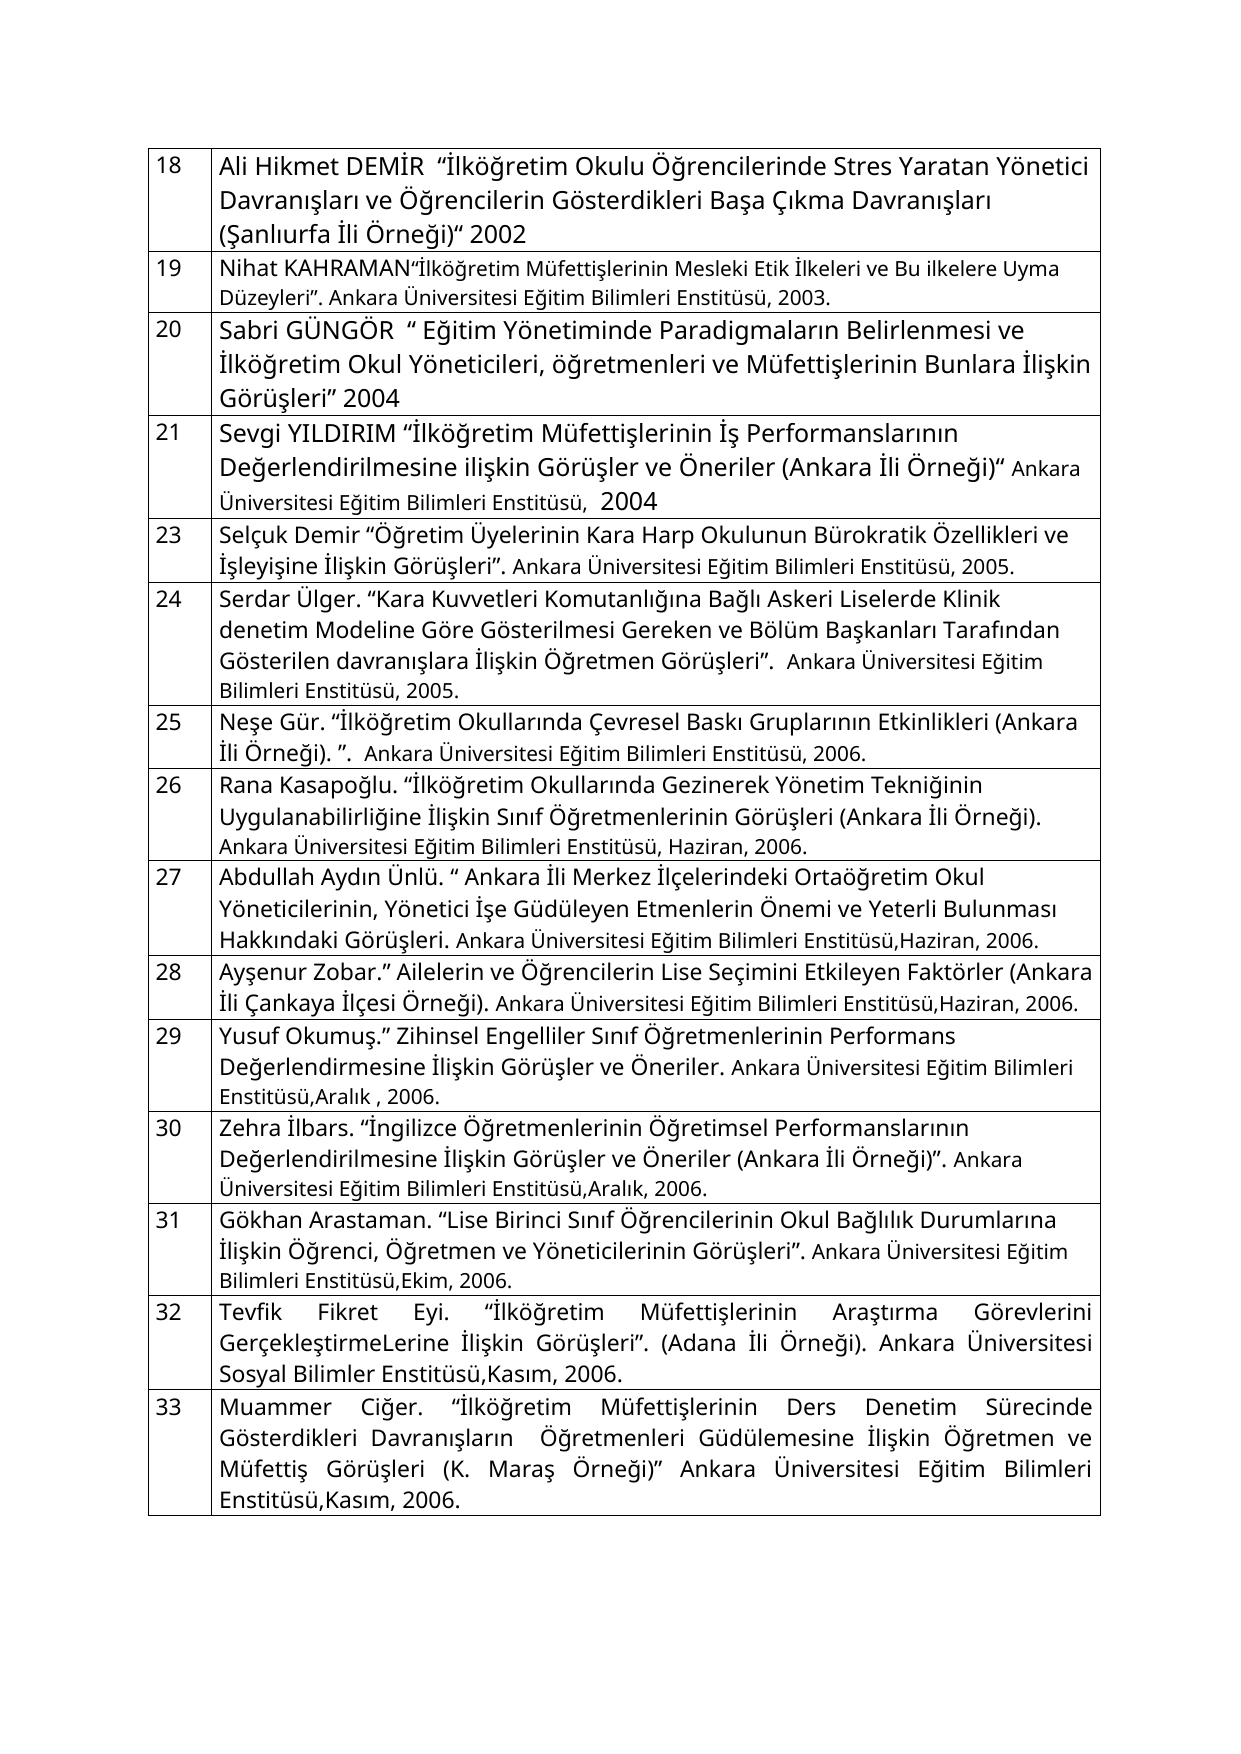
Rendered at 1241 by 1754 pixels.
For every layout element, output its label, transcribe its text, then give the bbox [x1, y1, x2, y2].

table_cell 31 [149, 1204, 211, 1294]
table_cell Gökhan Arastaman. “Lise Birinci Sınıf Öğrencilerinin Okul Bağlılık Durumlarına İlişkin Öğrenci, Öğretmen ve Yöneticilerinin Görüşleri”. Ankara Üniversitesi Eğitim Bilimleri Enstitüsü,Ekim, 2006. [212, 1204, 1100, 1294]
table_cell Rana Kasapoğlu. “İlköğretim Okullarında Gezinerek Yönetim Tekniğinin Uygulanabilirliğine İlişkin Sınıf Öğretmenlerinin Görüşleri (Ankara İli Örneği). Ankara Üniversitesi Eğitim Bilimleri Enstitüsü, Haziran, 2006. [212, 769, 1100, 860]
table_cell 32 [149, 1296, 211, 1389]
table_cell Ali Hikmet DEMİR “İlköğretim Okulu Öğrencilerinde Stres Yaratan Yönetici Davranışları ve Öğrencilerin Gösterdikleri Başa Çıkma Davranışları (Şanlıurfa İli Örneği)“ 2002 [212, 149, 1100, 251]
table_cell 25 [149, 706, 211, 768]
table_cell 18 [149, 149, 211, 251]
table_cell Sabri GÜNGÖR “ Eğitim Yönetiminde Paradigmaların Belirlenmesi ve İlköğretim Okul Yöneticileri, öğretmenleri ve Müfettişlerinin Bunlara İlişkin Görüşleri” 2004 [212, 313, 1100, 415]
table_cell 30 [149, 1112, 211, 1203]
table_cell Yusuf Okumuş.” Zihinsel Engelliler Sınıf Öğretmenlerinin Performans Değerlendirmesine İlişkin Görüşler ve Öneriler. Ankara Üniversitesi Eğitim Bilimleri Enstitüsü,Aralık , 2006. [212, 1020, 1100, 1111]
table_cell 20 [149, 313, 211, 415]
table_cell 27 [149, 861, 211, 955]
table_cell 28 [149, 956, 211, 1019]
table_cell 33 [149, 1390, 211, 1515]
table_cell 23 [149, 519, 211, 582]
table_cell Abdullah Aydın Ünlü. “ Ankara İli Merkez İlçelerindeki Ortaöğretim Okul Yöneticilerinin, Yönetici İşe Güdüleyen Etmenlerin Önemi ve Yeterli Bulunması Hakkındaki Görüşleri. Ankara Üniversitesi Eğitim Bilimleri Enstitüsü,Haziran, 2006. [212, 861, 1100, 955]
table_cell Tevfik Fikret Eyi. “İlköğretim Müfettişlerinin Araştırma Görevlerini GerçekleştirmeLerine İlişkin Görüşleri”. (Adana İli Örneği). Ankara Üniversitesi Sosyal Bilimler Enstitüsü,Kasım, 2006. [212, 1296, 1100, 1389]
table_cell Ayşenur Zobar.” Ailelerin ve Öğrencilerin Lise Seçimini Etkileyen Faktörler (Ankara İli Çankaya İlçesi Örneği). Ankara Üniversitesi Eğitim Bilimleri Enstitüsü,Haziran, 2006. [212, 956, 1100, 1019]
table_cell 19 [149, 252, 211, 312]
table_cell Serdar Ülger. “Kara Kuvvetleri Komutanlığına Bağlı Askeri Liselerde Klinik denetim Modeline Göre Gösterilmesi Gereken ve Bölüm Başkanları Tarafından Gösterilen davranışlara İlişkin Öğretmen Görüşleri”. Ankara Üniversitesi Eğitim Bilimleri Enstitüsü, 2005. [212, 583, 1100, 705]
table_cell 29 [149, 1020, 211, 1111]
table_cell 21 [149, 416, 211, 518]
table_cell 26 [149, 769, 211, 860]
table_cell Selçuk Demir “Öğretim Üyelerinin Kara Harp Okulunun Bürokratik Özellikleri ve İşleyişine İlişkin Görüşleri”. Ankara Üniversitesi Eğitim Bilimleri Enstitüsü, 2005. [212, 519, 1100, 582]
table_cell Sevgi YILDIRIM “İlköğretim Müfettişlerinin İş Performanslarının Değerlendirilmesine ilişkin Görüşler ve Öneriler (Ankara İli Örneği)“ Ankara Üniversitesi Eğitim Bilimleri Enstitüsü, 2004 [212, 416, 1100, 518]
table_cell Muammer Ciğer. “İlköğretim Müfettişlerinin Ders Denetim Sürecinde Gösterdikleri Davranışların Öğretmenleri Güdülemesine İlişkin Öğretmen ve Müfettiş Görüşleri (K. Maraş Örneği)” Ankara Üniversitesi Eğitim Bilimleri Enstitüsü,Kasım, 2006. [212, 1390, 1100, 1515]
table_cell Neşe Gür. “İlköğretim Okullarında Çevresel Baskı Gruplarının Etkinlikleri (Ankara İli Örneği). ”. Ankara Üniversitesi Eğitim Bilimleri Enstitüsü, 2006. [212, 706, 1100, 768]
table_cell Zehra İlbars. “İngilizce Öğretmenlerinin Öğretimsel Performanslarının Değerlendirilmesine İlişkin Görüşler ve Öneriler (Ankara İli Örneği)”. Ankara Üniversitesi Eğitim Bilimleri Enstitüsü,Aralık, 2006. [212, 1112, 1100, 1203]
table_cell 24 [149, 583, 211, 705]
table_cell Nihat KAHRAMAN“İlköğretim Müfettişlerinin Mesleki Etik İlkeleri ve Bu ilkelere Uyma Düzeyleri”. Ankara Üniversitesi Eğitim Bilimleri Enstitüsü, 2003. [212, 252, 1100, 312]
